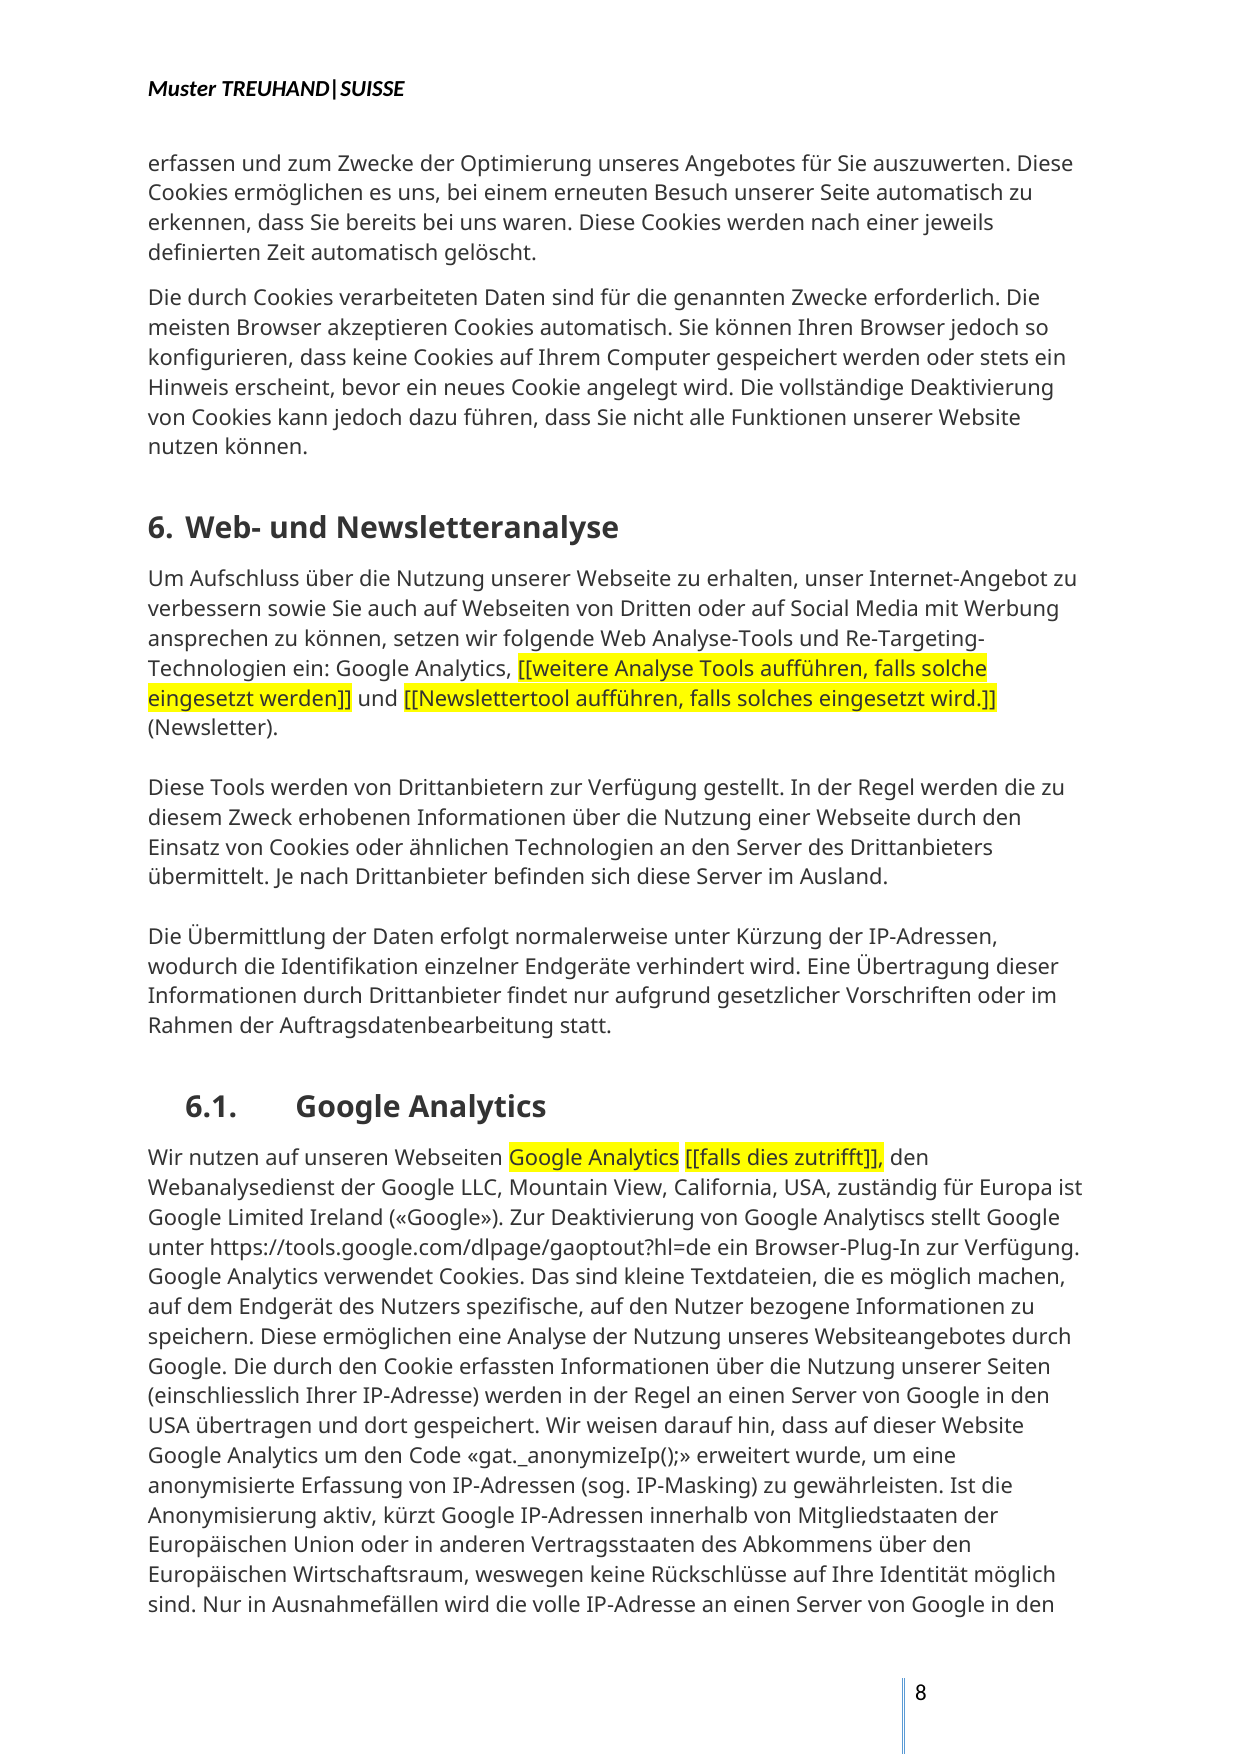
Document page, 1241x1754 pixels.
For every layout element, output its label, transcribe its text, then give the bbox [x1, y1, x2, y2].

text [148, 148, 1093, 267]
list Web- und Newsletteranalyse [148, 507, 1093, 548]
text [148, 1142, 1093, 1619]
list Google Analytics [185, 1085, 1093, 1127]
text Um Aufschluss über die Nutzung unserer Webseite zu erhalten, unser Internet-Angebot zu verbessern sowie Sie auch auf Webseiten von Dritten oder auf Social Media mit Werbung ansprechen zu können, setzen wir folgende Web Analyse-Tools und Re-Targeting-Technologien ein: Google Analytics, [[weitere Analyse Tools aufführen, falls solche eingesetzt werden]] und [[Newslettertool aufführen, falls solches eingesetzt wird.]] (Newsletter). Diese Tools werden von Drittanbietern zur Verfügung gestellt. In der Regel werden die zu diesem Zweck erhobenen Informationen über die Nutzung einer Webseite durch den Einsatz von Cookies oder ähnlichen Technologien an den Server des Drittanbieters übermittelt. Je nach Drittanbieter befinden sich diese Server im Ausland. Die Übermittlung der Daten erfolgt normalerweise unter Kürzung der IP-Adressen, wodurch die Identifikation einzelner Endgeräte verhindert wird. Eine Übertragung dieser Informationen durch Drittanbieter findet nur aufgrund gesetzlicher Vorschriften oder im Rahmen der Auftragsdatenbearbeitung statt. [148, 563, 1093, 1070]
text Die durch Cookies verarbeiteten Daten sind für die genannten Zwecke erforderlich. Die meisten Browser akzeptieren Cookies automatisch. Sie können Ihren Browser jedoch so konfigurieren, dass keine Cookies auf Ihrem Computer gespeichert werden oder stets ein Hinweis erscheint, bevor ein neues Cookie angelegt wird. Die vollständige Deaktivierung von Cookies kann jedoch dazu führen, dass Sie nicht alle Funktionen unserer Website nutzen können. [148, 282, 1093, 491]
